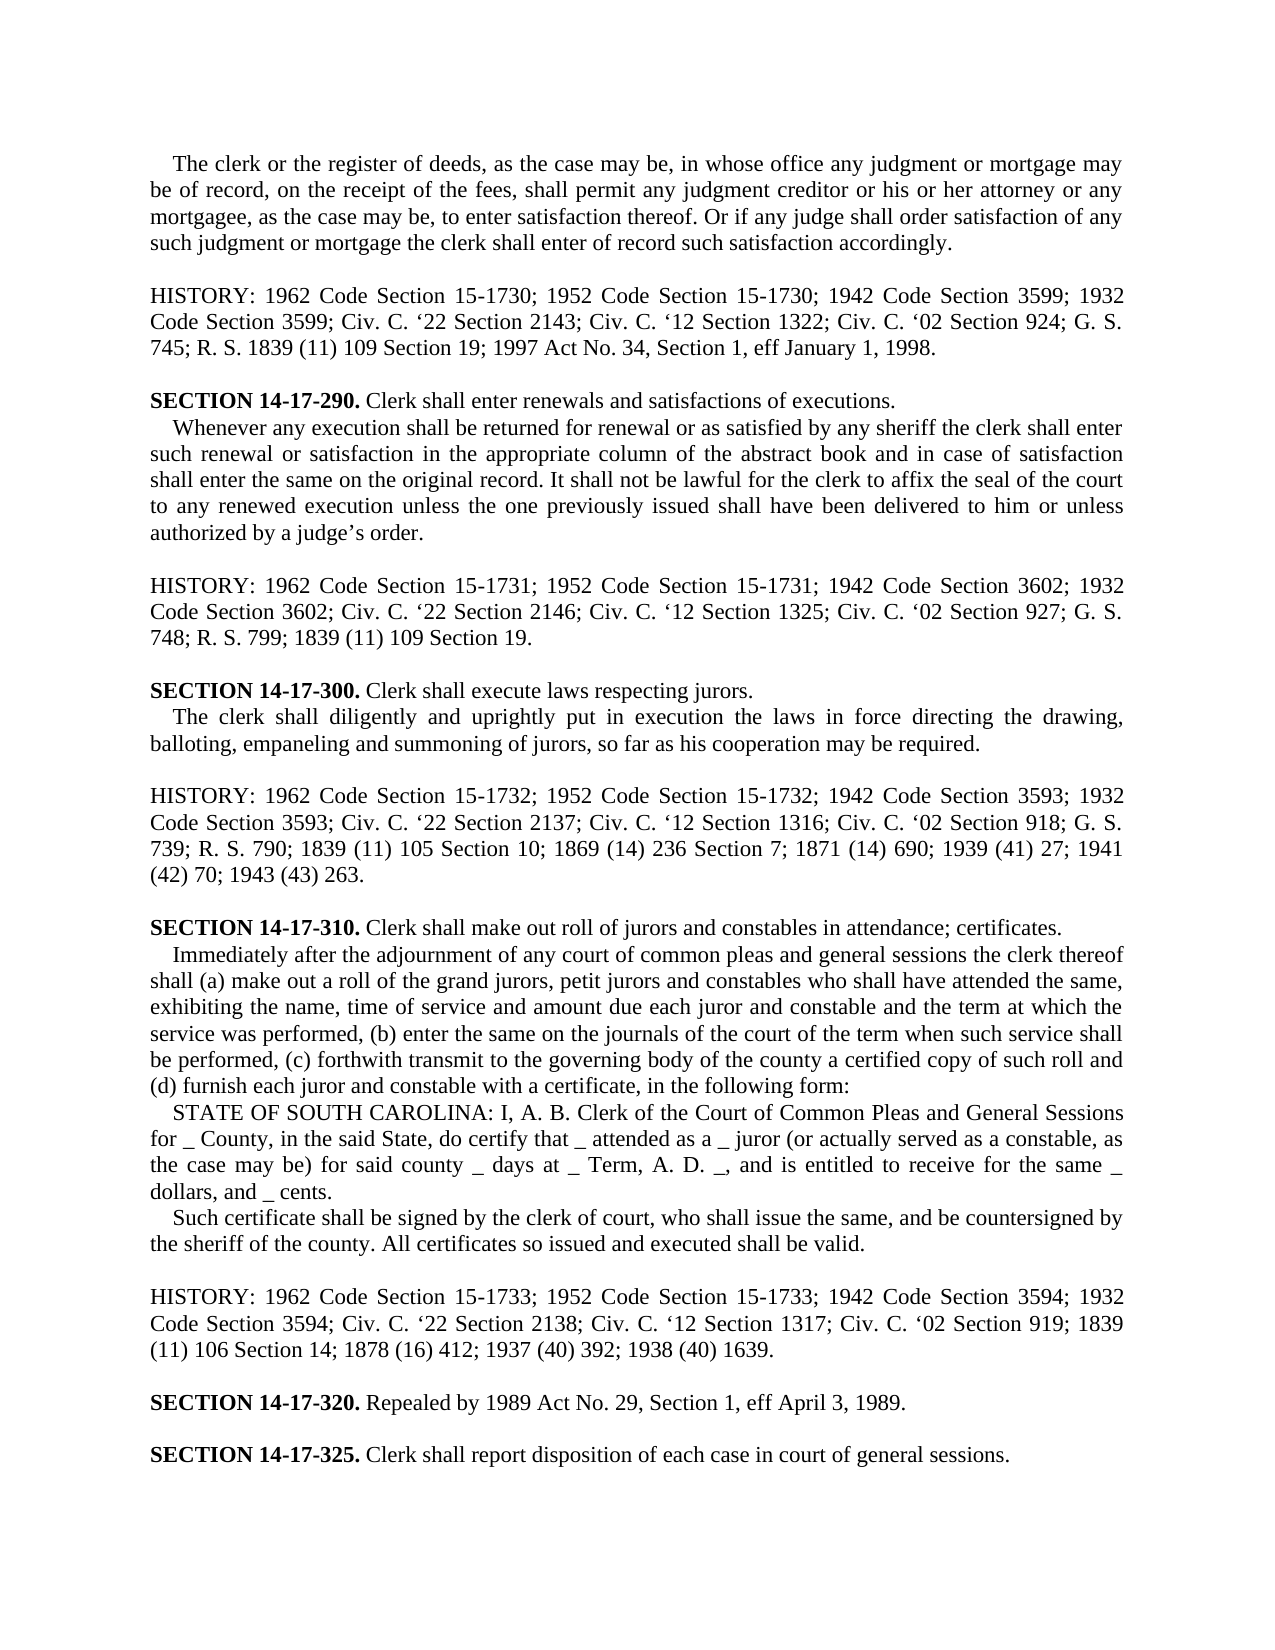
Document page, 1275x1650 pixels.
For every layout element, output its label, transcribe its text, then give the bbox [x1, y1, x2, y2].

text The clerk or the register of deeds, as the case may be, in whose office any judgment or mortgage may be of record, on the receipt of the fees, shall permit any judgment creditor or his or her attorney or any mortgagee, as the case may be, to enter satisfaction thereof. Or if any judge shall order satisfaction of any such judgment or mortgage the clerk shall enter of record such satisfaction accordingly. [150, 150, 1125, 255]
text The clerk shall diligently and uprightly put in execution the laws in force directing the drawing, balloting, empaneling and summoning of jurors, so far as his cooperation may be required. [150, 703, 1125, 756]
text HISTORY: 1962 Code Section 15-1732; 1952 Code Section 15-1732; 1942 Code Section 3593; 1932 Code Section 3593; Civ. C. ‘22 Section 2137; Civ. C. ‘12 Section 1316; Civ. C. ‘02 Section 918; G. S. 739; R. S. 790; 1839 (11) 105 Section 10; 1869 (14) 236 Section 7; 1871 (14) 690; 1939 (41) 27; 1941 (42) 70; 1943 (43) 263. [150, 782, 1125, 888]
text SECTION 14-17-290. Clerk shall enter renewals and satisfactions of executions. [150, 387, 1125, 413]
text Immediately after the adjournment of any court of common pleas and general sessions the clerk thereof shall (a) make out a roll of the grand jurors, petit jurors and constables who shall have attended the same, exhibiting the name, time of service and amount due each juror and constable and the term at which the service was performed, (b) enter the same on the journals of the court of the term when such service shall be performed, (c) forthwith transmit to the governing body of the county a certified copy of such roll and (d) furnish each juror and constable with a certificate, in the following form: [150, 941, 1125, 1099]
text SECTION 14-17-320. Repealed by 1989 Act No. 29, Section 1, eff April 3, 1989. [150, 1389, 1125, 1415]
text SECTION 14-17-310. Clerk shall make out roll of jurors and constables in attendance; certificates. [150, 914, 1125, 941]
text SECTION 14-17-300. Clerk shall execute laws respecting jurors. [150, 677, 1125, 703]
text Such certificate shall be signed by the clerk of court, who shall issue the same, and be countersigned by the sheriff of the county. All certificates so issued and executed shall be valid. [150, 1204, 1125, 1257]
text SECTION 14-17-325. Clerk shall report disposition of each case in court of general sessions. [150, 1441, 1125, 1468]
text HISTORY: 1962 Code Section 15-1731; 1952 Code Section 15-1731; 1942 Code Section 3602; 1932 Code Section 3602; Civ. C. ‘22 Section 2146; Civ. C. ‘12 Section 1325; Civ. C. ‘02 Section 927; G. S. 748; R. S. 799; 1839 (11) 109 Section 19. [150, 572, 1125, 651]
text HISTORY: 1962 Code Section 15-1730; 1952 Code Section 15-1730; 1942 Code Section 3599; 1932 Code Section 3599; Civ. C. ‘22 Section 2143; Civ. C. ‘12 Section 1322; Civ. C. ‘02 Section 924; G. S. 745; R. S. 1839 (11) 109 Section 19; 1997 Act No. 34, Section 1, eff January 1, 1998. [150, 282, 1125, 361]
text STATE OF SOUTH CAROLINA: I, A. B. Clerk of the Court of Common Pleas and General Sessions for _ County, in the said State, do certify that _ attended as a _ juror (or actually served as a constable, as the case may be) for said county _ days at _ Term, A. D. _, and is entitled to receive for the same _ dollars, and _ cents. [150, 1099, 1125, 1204]
text Whenever any execution shall be returned for renewal or as satisfied by any sheriff the clerk shall enter such renewal or satisfaction in the appropriate column of the abstract book and in case of satisfaction shall enter the same on the original record. It shall not be lawful for the clerk to affix the seal of the court to any renewed execution unless the one previously issued shall have been delivered to him or unless authorized by a judge’s order. [150, 413, 1125, 545]
text HISTORY: 1962 Code Section 15-1733; 1952 Code Section 15-1733; 1942 Code Section 3594; 1932 Code Section 3594; Civ. C. ‘22 Section 2138; Civ. C. ‘12 Section 1317; Civ. C. ‘02 Section 919; 1839 (11) 106 Section 14; 1878 (16) 412; 1937 (40) 392; 1938 (40) 1639. [150, 1283, 1125, 1362]
